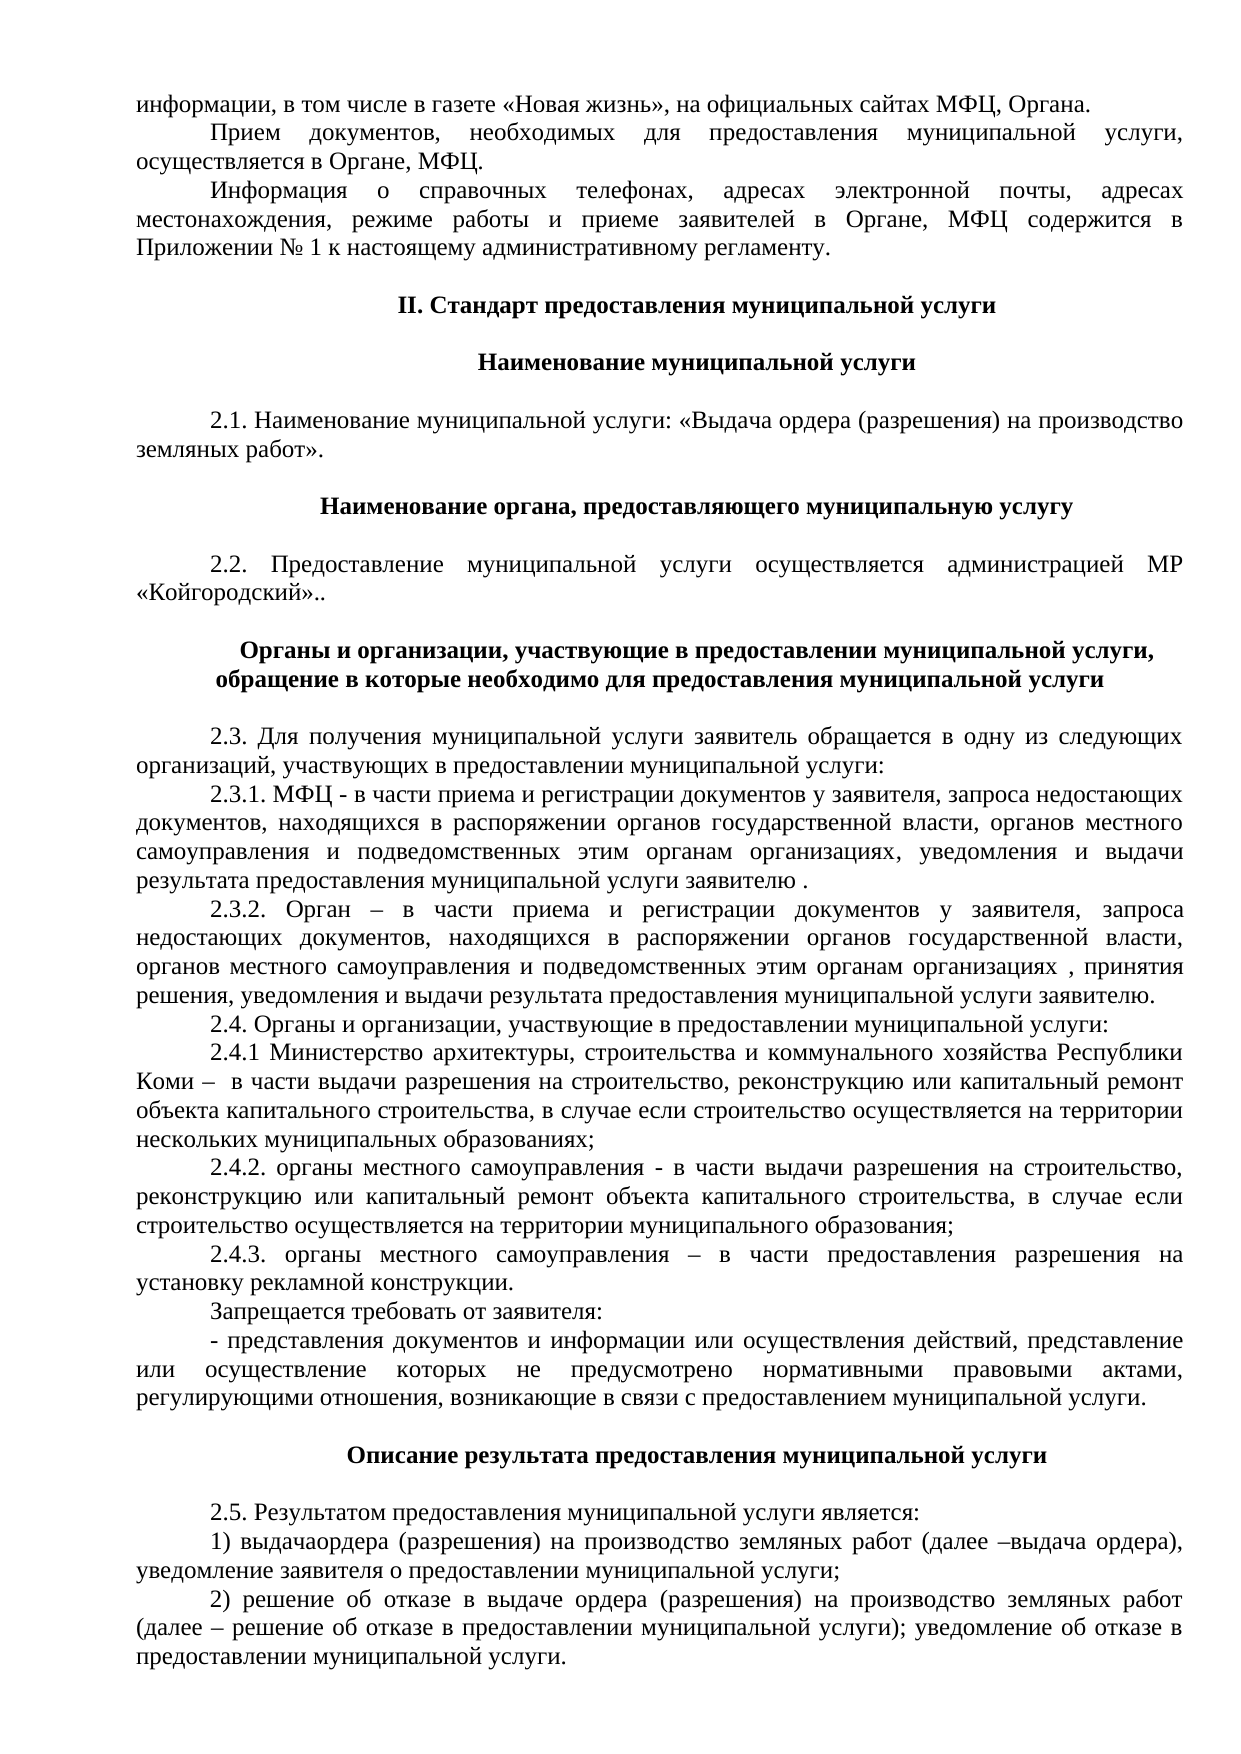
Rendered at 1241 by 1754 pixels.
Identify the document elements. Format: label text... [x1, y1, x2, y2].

text Информация о справочных телефонах, адресах электронной почты, адресах местонахождения, режиме работы и приеме заявителей в Органе, МФЦ содержится в Приложении № 1 к настоящему административному регламенту. [136, 175, 1184, 261]
text 2.4. Органы и организации, участвующие в предоставлении муниципальной услуги: [136, 1009, 1184, 1037]
text Запрещается требовать от заявителя: [136, 1296, 1184, 1325]
text 2.4.1 Министерство архитектуры, строительства и коммунального хозяйства Республики Коми – в части выдачи разрешения на строительство, реконструкцию или капитальный ремонт объекта капитального строительства, в случае если строительство осуществляется на территории нескольких муниципальных образованиях; [136, 1037, 1184, 1152]
text 2.1. Наименование муниципальной услуги: «Выдача ордера (разрешения) на производство земляных работ». [136, 405, 1184, 462]
text 2.4.2. органы местного самоуправления - в части выдачи разрешения на строительство, реконструкцию или капитальный ремонт объекта капитального строительства, в случае если строительство осуществляется на территории муниципального образования; [136, 1152, 1184, 1239]
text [136, 89, 1184, 117]
text II. Стандарт предоставления муниципальной услуги [136, 290, 1184, 319]
text 2.3. Для получения муниципальной услуги заявитель обращается в одну из следующих организаций, участвующих в предоставлении муниципальной услуги: [136, 721, 1184, 779]
text 2) решение об отказе в выдаче ордера (разрешения) на производство земляных работ (далее – решение об отказе в предоставлении муниципальной услуги); уведомление об отказе в предоставлении муниципальной услуги. [136, 1584, 1184, 1670]
text 2.5. Результатом предоставления муниципальной услуги является: [136, 1497, 1184, 1526]
text Органы и организации, участвующие в предоставлении муниципальной услуги, обращение в которые необходимо для предоставления муниципальной услуги [136, 635, 1184, 692]
text - представления документов и информации или осуществления действий, представление или осуществление которых не предусмотрено нормативными правовыми актами, регулирующими отношения, возникающие в связи с предоставлением муниципальной услуги. [136, 1325, 1184, 1411]
text Наименование муниципальной услуги [136, 347, 1184, 376]
text Наименование органа, предоставляющего муниципальную услугу [136, 491, 1184, 520]
text Описание результата предоставления муниципальной услуги [136, 1440, 1184, 1469]
text 1) выдачаордера (разрешения) на производство земляных работ (далее –выдача ордера), уведомление заявителя о предоставлении муниципальной услуги; [136, 1526, 1184, 1584]
text 2.2. Предоставление муниципальной услуги осуществляется администрацией МР «Койгородский».. [136, 549, 1184, 606]
text 2.4.3. органы местного самоуправления – в части предоставления разрешения на установку рекламной конструкции. [136, 1239, 1184, 1296]
text 2.3.2. Орган – в части приема и регистрации документов у заявителя, запроса недостающих документов, находящихся в распоряжении органов государственной власти, органов местного самоуправления и подведомственных этим органам организациях , принятия решения, уведомления и выдачи результата предоставления муниципальной услуги заявителю. [136, 894, 1184, 1009]
text Прием документов, необходимых для предоставления муниципальной услуги, осуществляется в Органе, МФЦ. [136, 117, 1184, 175]
text 2.3.1. МФЦ - в части приема и регистрации документов у заявителя, запроса недостающих документов, находящихся в распоряжении органов государственной власти, органов местного самоуправления и подведомственных этим органам организациях, уведомления и выдачи результата предоставления муниципальной услуги заявителю . [136, 779, 1184, 894]
